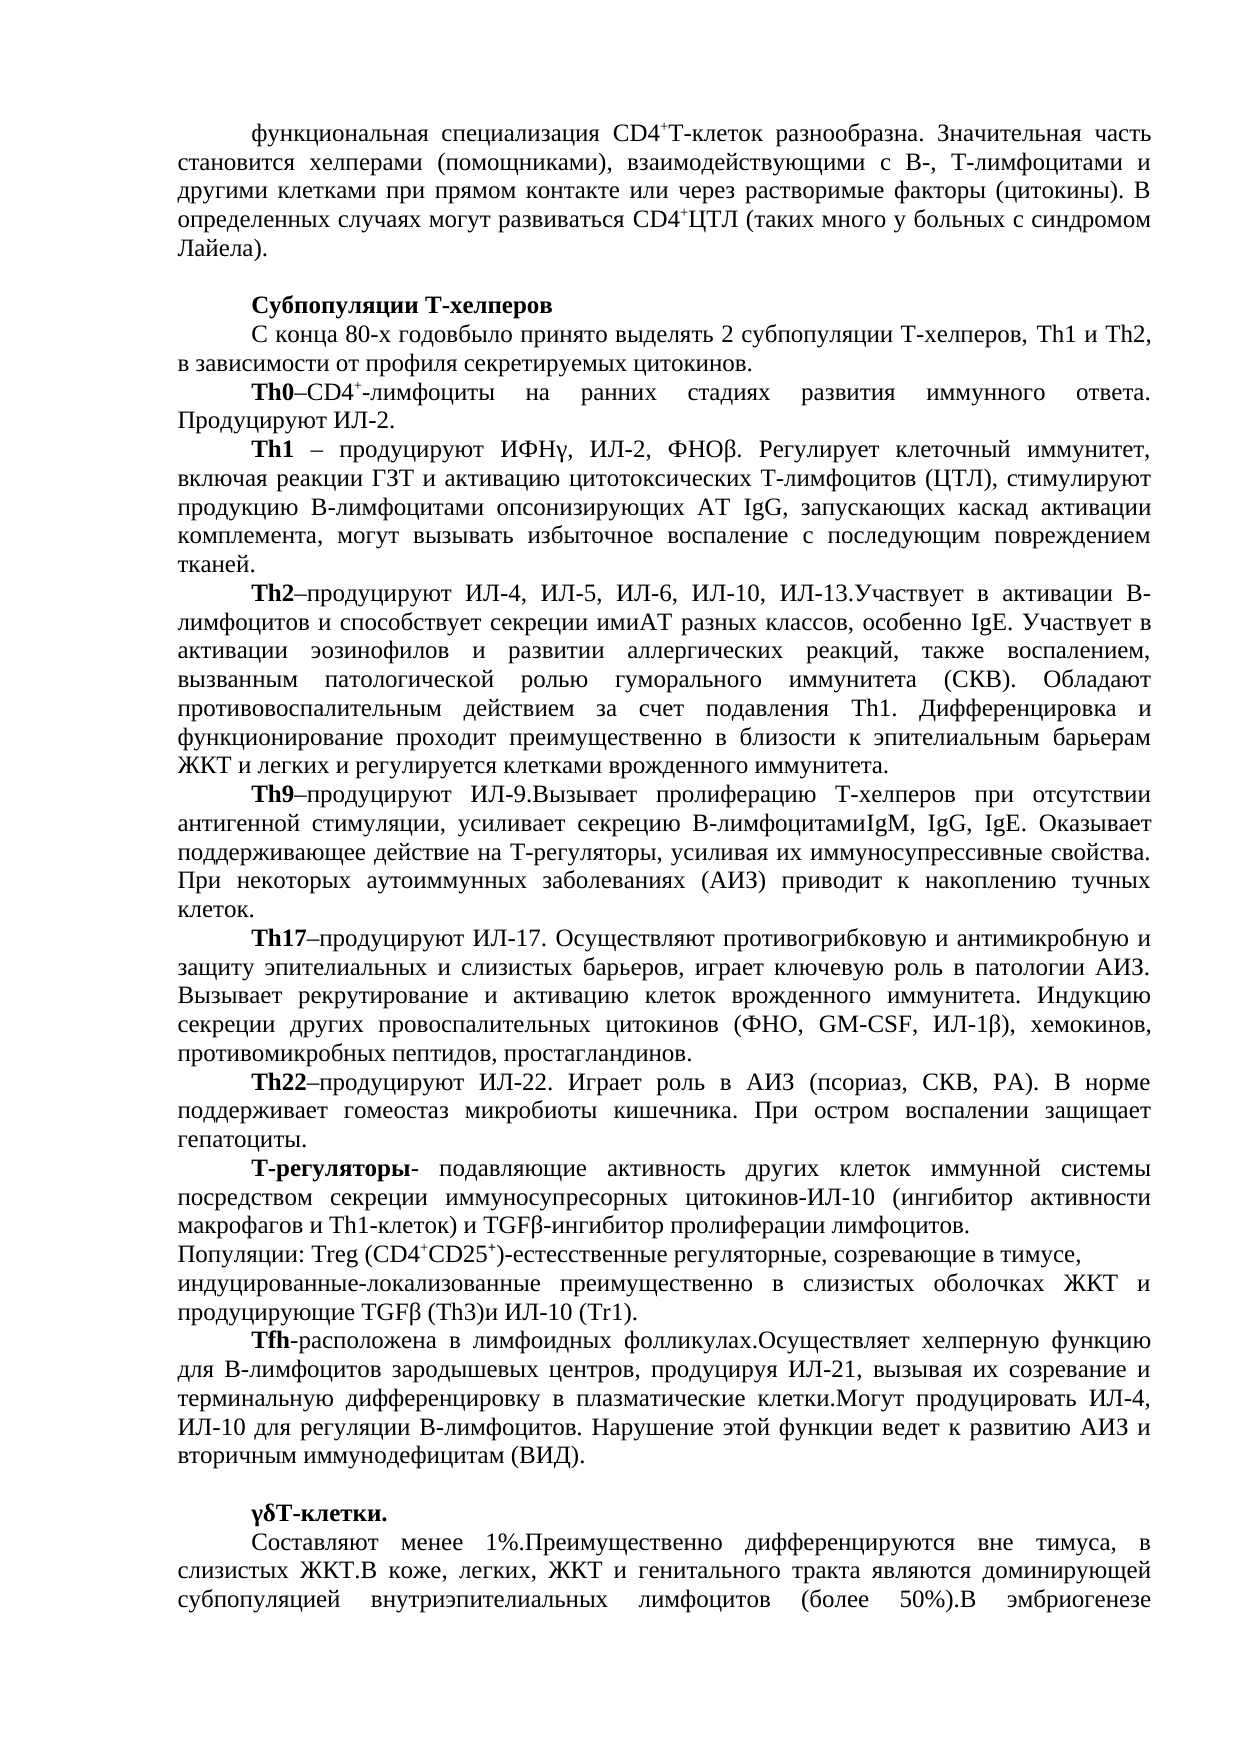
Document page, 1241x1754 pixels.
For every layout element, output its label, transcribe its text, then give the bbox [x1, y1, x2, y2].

text Субпопуляции Т-хелперов [177, 291, 1152, 319]
text Th9–продуцируют ИЛ-9.Вызывает пролиферацию Т-хелперов при отсутствии антигенной стимуляции, усиливает секрецию В-лимфоцитамиIgM, IgG, IgE. Оказывает поддерживающее действие на Т-регуляторы, усиливая их иммуносупрессивные свойства. При некоторых аутоиммунных заболеваниях (АИЗ) приводит к накоплению тучных клеток. [177, 779, 1152, 923]
text индуцированные-локализованные преимущественно в слизистых оболочках ЖКТ и продуцирующие TGFβ (Th3)и ИЛ-10 (Tr1). [177, 1268, 1152, 1326]
text Т-регуляторы- подавляющие активность других клеток иммунной системы посредством секреции иммуносупресорных цитокинов-ИЛ-10 (ингибитор активности макрофагов и Th1-клеток) и TGFβ-ингибитор пролиферации лимфоцитов. [177, 1153, 1152, 1239]
text Th1 – продуцируют ИФНγ, ИЛ-2, ФНОβ. Регулирует клеточный иммунитет, включая реакции ГЗТ и активацию цитотоксических Т-лимфоцитов (ЦТЛ), стимулируют продукцию В-лимфоцитами опсонизирующих АТ IgG, запускающих каскад активации комплемента, могут вызывать избыточное воспаление с последующим повреждением тканей. [177, 434, 1152, 578]
text Th17–продуцируют ИЛ-17. Осуществляют противогрибковую и антимикробную и защиту эпителиальных и слизистых барьеров, играет ключевую роль в патологии АИЗ. Вызывает рекрутирование и активацию клеток врожденного иммунитета. Индукцию секреции других провоспалительных цитокинов (ФНО, GM-CSF, ИЛ-1β), хемокинов, противомикробных пептидов, простагландинов. [177, 923, 1152, 1067]
text Th22–продуцируют ИЛ-22. Играет роль в АИЗ (псориаз, СКВ, РА). В норме поддерживает гомеостаз микробиоты кишечника. При остром воспалении защищает гепатоциты. [177, 1067, 1152, 1153]
text Популяции: Treg (СD4+СD25+)-естесственные регуляторные, созревающие в тимусе, [177, 1239, 1152, 1268]
text С конца 80-х годовбыло принято выделять 2 субпопуляции Т-хелперов, Th1 и Th2, в зависимости от профиля секретируемых цитокинов. [177, 319, 1152, 377]
text γδТ-клетки. [177, 1498, 1152, 1527]
text Tfh-расположена в лимфоидных фолликулах.Осуществляет хелперную функцию для В-лимфоцитов зародышевых центров, продуцируя ИЛ-21, вызывая их созревание и терминальную дифференцировку в плазматические клетки.Могут продуцировать ИЛ-4, ИЛ-10 для регуляции В-лимфоцитов. Нарушение этой функции ведет к развитию АИЗ и вторичным иммунодефицитам (ВИД). [177, 1326, 1152, 1469]
text Th2–продуцируют ИЛ-4, ИЛ-5, ИЛ-6, ИЛ-10, ИЛ-13.Участвует в активации В-лимфоцитов и способствует секреции имиАТ разных классов, особенно IgE. Участвует в активации эозинофилов и развитии аллергических реакций, также воспалением, вызванным патологической ролью гуморального иммунитета (СКВ). Обладают противовоспалительным действием за счет подавления Th1. Дифференцировка и функционирование проходит преимущественно в близости к эпителиальным барьерам ЖКТ и легких и регулируется клетками врожденного иммунитета. [177, 578, 1152, 779]
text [177, 1527, 1152, 1613]
text Th0–CD4+-лимфоциты на ранних стадиях развития иммунного ответа. Продуцируют ИЛ-2. [177, 377, 1152, 434]
text функциональная специализация CD4+Т-клеток разнообразна. Значительная часть становится хелперами (помощниками), взаимодействующими с В-, Т-лимфоцитами и другими клетками при прямом контакте или через растворимые факторы (цитокины). В определенных случаях могут развиваться CD4+ЦТЛ (таких много у больных с синдромом Лайела). [177, 118, 1152, 262]
